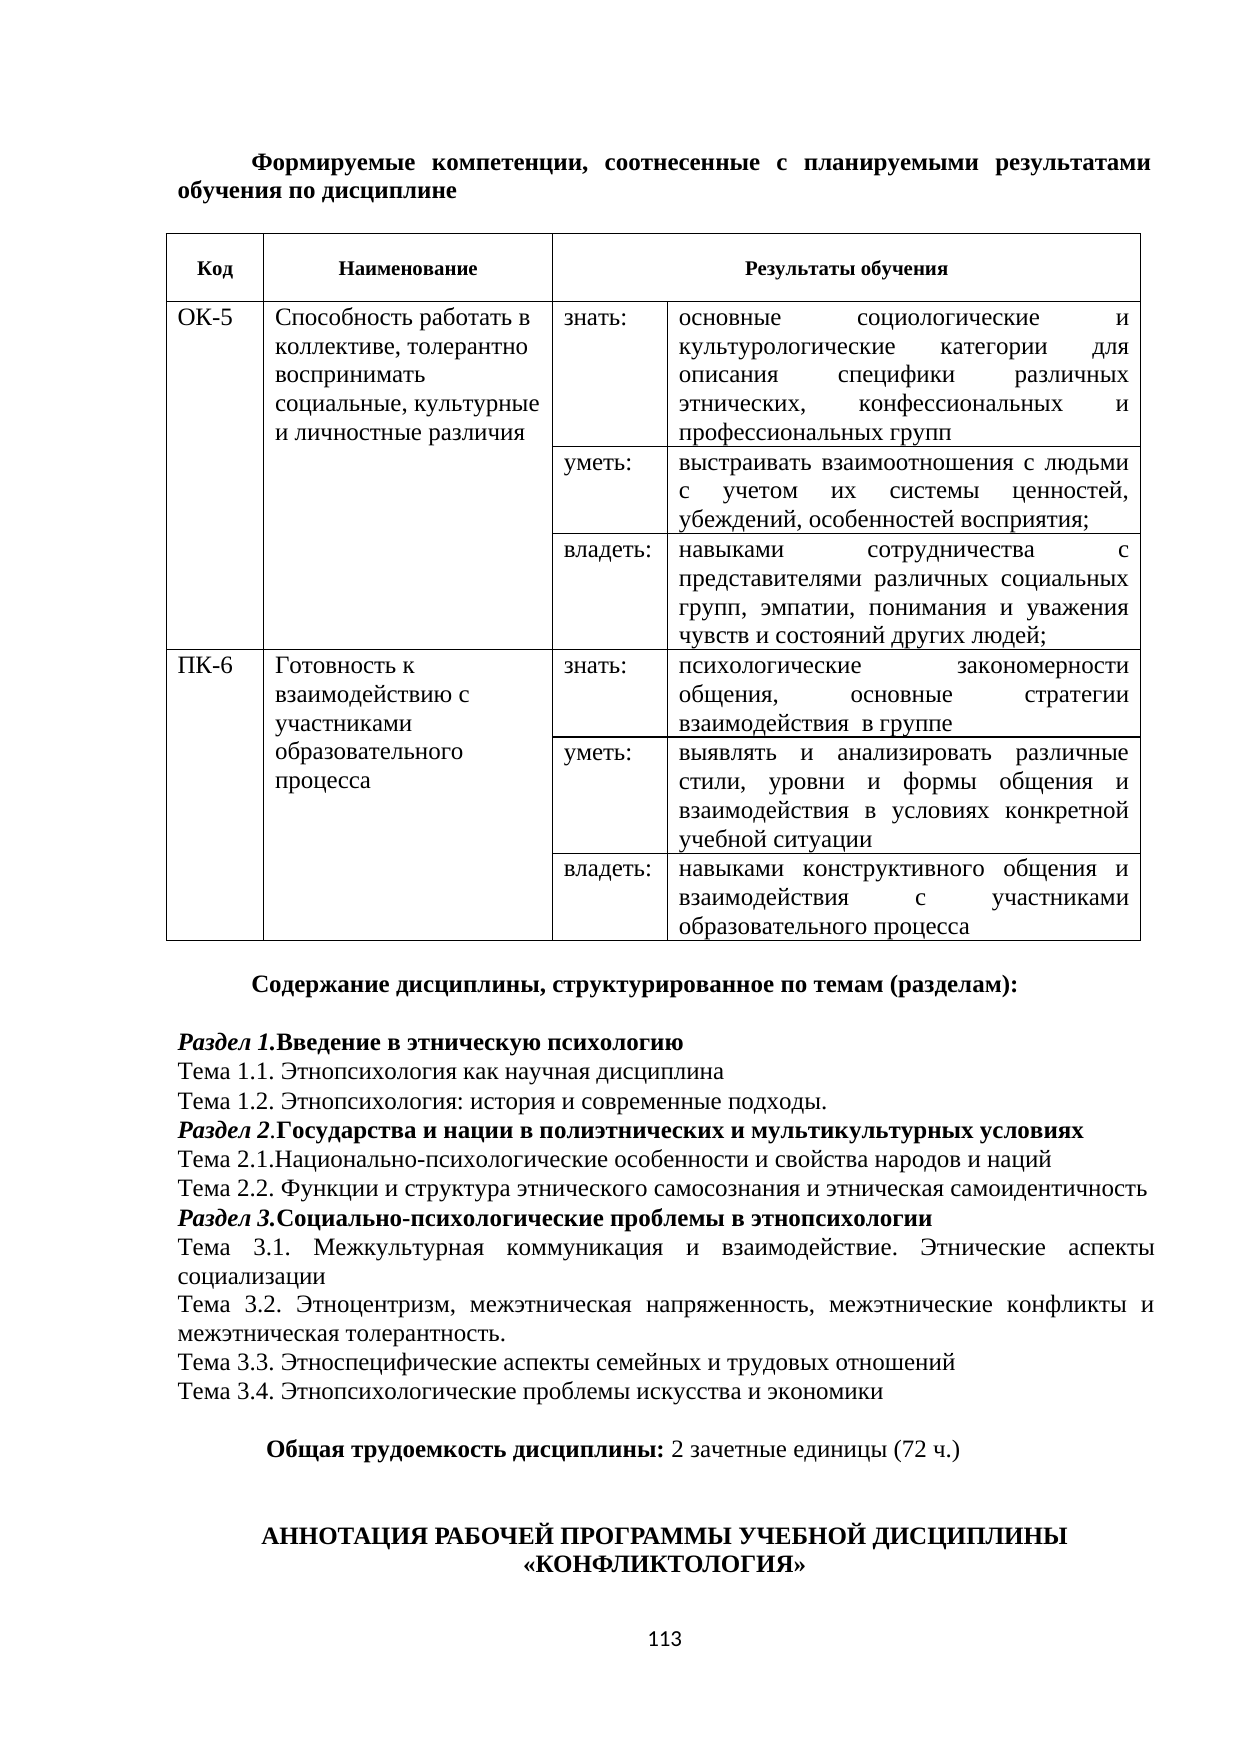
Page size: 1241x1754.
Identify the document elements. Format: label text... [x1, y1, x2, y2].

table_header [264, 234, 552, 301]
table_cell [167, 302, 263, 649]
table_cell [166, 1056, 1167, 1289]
text Формируемые компетенции, соотнесенные с планируемыми результатами обучения по дисциплине [177, 147, 1152, 204]
subtitle «КОНФЛИКТОЛОГИЯ» [177, 1549, 1152, 1578]
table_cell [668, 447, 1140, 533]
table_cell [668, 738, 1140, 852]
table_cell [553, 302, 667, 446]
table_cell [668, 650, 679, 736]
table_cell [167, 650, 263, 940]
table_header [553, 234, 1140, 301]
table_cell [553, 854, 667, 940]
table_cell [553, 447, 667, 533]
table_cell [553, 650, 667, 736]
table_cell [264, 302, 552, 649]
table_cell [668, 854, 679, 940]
text Содержание дисциплины, структурированное по темам (разделам): [177, 969, 1152, 998]
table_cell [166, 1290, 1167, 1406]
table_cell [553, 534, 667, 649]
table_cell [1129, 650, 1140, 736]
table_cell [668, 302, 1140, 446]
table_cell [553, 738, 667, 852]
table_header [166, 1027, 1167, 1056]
text Общая трудоемкость дисциплины: 2 зачетные единицы (72 ч.) [177, 1434, 1152, 1463]
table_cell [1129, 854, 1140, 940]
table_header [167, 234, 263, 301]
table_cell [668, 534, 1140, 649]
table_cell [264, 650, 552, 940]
subtitle АННОТАЦИЯ РАБОЧЕЙ ПРОГРАММЫ УЧЕБНОЙ ДИСЦИПЛИНЫ [177, 1521, 1152, 1549]
